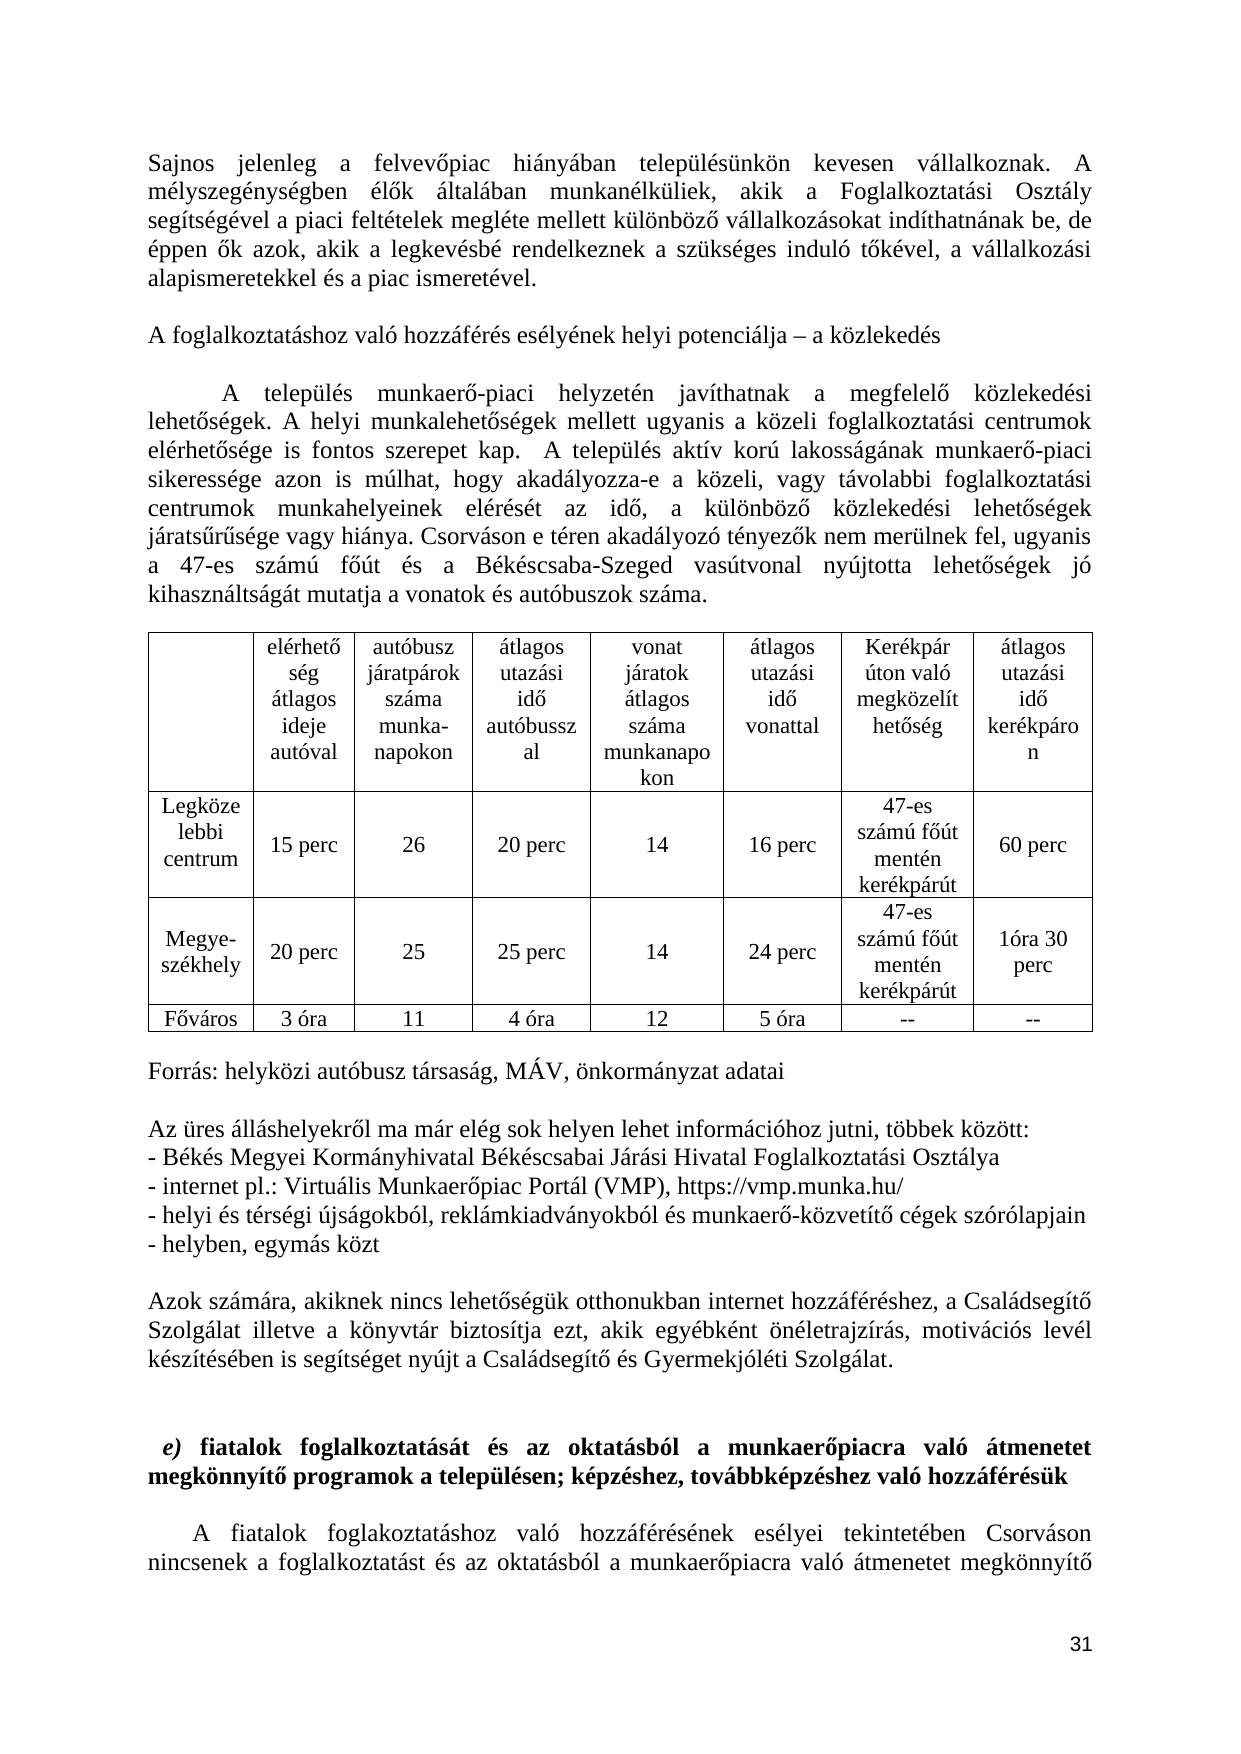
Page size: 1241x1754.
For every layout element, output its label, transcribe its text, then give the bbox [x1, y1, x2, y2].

table_cell 1óra 30 perc [974, 898, 1092, 1004]
text - internet pl.: Virtuális Munkaerőpiac Portál (VMP), https://vmp.munka.hu/ [148, 1171, 1093, 1200]
table_cell 47-es számú főút mentén kerékpárút [842, 792, 973, 897]
table_cell 5 óra [724, 1005, 841, 1031]
text - helyben, egymás közt [148, 1229, 1093, 1257]
text e) fiatalok foglalkoztatását és az oktatásból a munkaerőpiacra való átmenetet megkönnyítő programok a településen; képzéshez, továbbképzéshez való hozzáférésük [148, 1432, 1093, 1489]
table_cell 3 óra [254, 1005, 354, 1031]
table_cell 25 [355, 898, 472, 1004]
table_cell -- [842, 1005, 973, 1031]
text Sajnos jelenleg a felvevőpiac hiányában településünkön kevesen vállalkoznak. A mélyszegénységben élők általában munkanélküliek, akik a Foglalkoztatási Osztály segítségével a piaci feltételek megléte mellett különböző vállalkozásokat indíthatnának be, de éppen ők azok, akik a legkevésbé rendelkeznek a szükséges induló tőkével, a vállalkozási alapismeretekkel és a piac ismeretével. [148, 148, 1093, 291]
table_header elérhetőség átlagos ideje autóval [254, 633, 354, 791]
table_cell 16 perc [724, 792, 841, 897]
table_cell -- [974, 1005, 1092, 1031]
table_cell 12 [591, 1005, 723, 1031]
table_cell Legközelebbi centrum [149, 792, 253, 897]
table_cell 14 [591, 792, 723, 897]
text Forrás: helyközi autóbusz társaság, MÁV, önkormányzat adatai [148, 1056, 1093, 1085]
table_header átlagos utazási idő vonattal [724, 633, 841, 791]
table_cell 11 [355, 1005, 472, 1031]
table_cell 25 perc [473, 898, 590, 1004]
table_header átlagos utazási idő autóbusszal [473, 633, 590, 791]
text - Békés Megyei Kormányhivatal Békéscsabai Járási Hivatal Foglalkoztatási Osztálya [148, 1142, 1093, 1171]
table_cell 20 perc [254, 898, 354, 1004]
text Az üres álláshelyekről ma már elég sok helyen lehet információhoz jutni, többek között: [148, 1114, 1093, 1142]
table_cell Főváros [149, 1005, 253, 1031]
text A foglalkoztatáshoz való hozzáférés esélyének helyi potenciálja – a közlekedés [148, 320, 1093, 349]
table_cell 26 [355, 792, 472, 897]
text Azok számára, akiknek nincs lehetőségük otthonukban internet hozzáféréshez, a Családsegítő Szolgálat illetve a könyvtár biztosítja ezt, akik egyébként önéletrajzírás, motivációs levél készítésében is segítséget nyújt a Családsegítő és Gyermekjóléti Szolgálat. [148, 1286, 1093, 1372]
table_cell 24 perc [724, 898, 841, 1004]
table_header vonat járatok átlagos száma munkanapokon [591, 633, 723, 791]
table_cell 60 perc [974, 792, 1092, 897]
table_header [149, 633, 253, 791]
table_cell 20 perc [473, 792, 590, 897]
table_cell Megye-székhely [149, 898, 253, 1004]
table_header átlagos utazási idő kerékpáron [974, 633, 1092, 791]
table_cell 14 [591, 898, 723, 1004]
text - helyi és térségi újságokból, reklámkiadványokból és munkaerő-közvetítő cégek szórólapjain [148, 1200, 1093, 1229]
table_header Kerékpár úton való megközelíthetőség [842, 633, 973, 791]
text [148, 1518, 1093, 1576]
table_cell 15 perc [254, 792, 354, 897]
text A település munkaerő-piaci helyzetén javíthatnak a megfelelő közlekedési lehetőségek. A helyi munkalehetőségek mellett ugyanis a közeli foglalkoztatási centrumok elérhetősége is fontos szerepet kap. A település aktív korú lakosságának munkaerő-piaci sikeressége azon is múlhat, hogy akadályozza-e a közeli, vagy távolabbi foglalkoztatási centrumok munkahelyeinek elérését az idő, a különböző közlekedési lehetőségek járatsűrűsége vagy hiánya. Csorváson e téren akadályozó tényezők nem merülnek fel, ugyanis a 47-es számú főút és a Békéscsaba-Szeged vasútvonal nyújtotta lehetőségek jó kihasználtságát mutatja a vonatok és autóbuszok száma. [148, 378, 1093, 608]
table_header autóbusz járatpárok száma munka-napokon [355, 633, 472, 791]
table_cell 47-es számú főút mentén kerékpárút [842, 898, 973, 1004]
table_cell 4 óra [473, 1005, 590, 1031]
